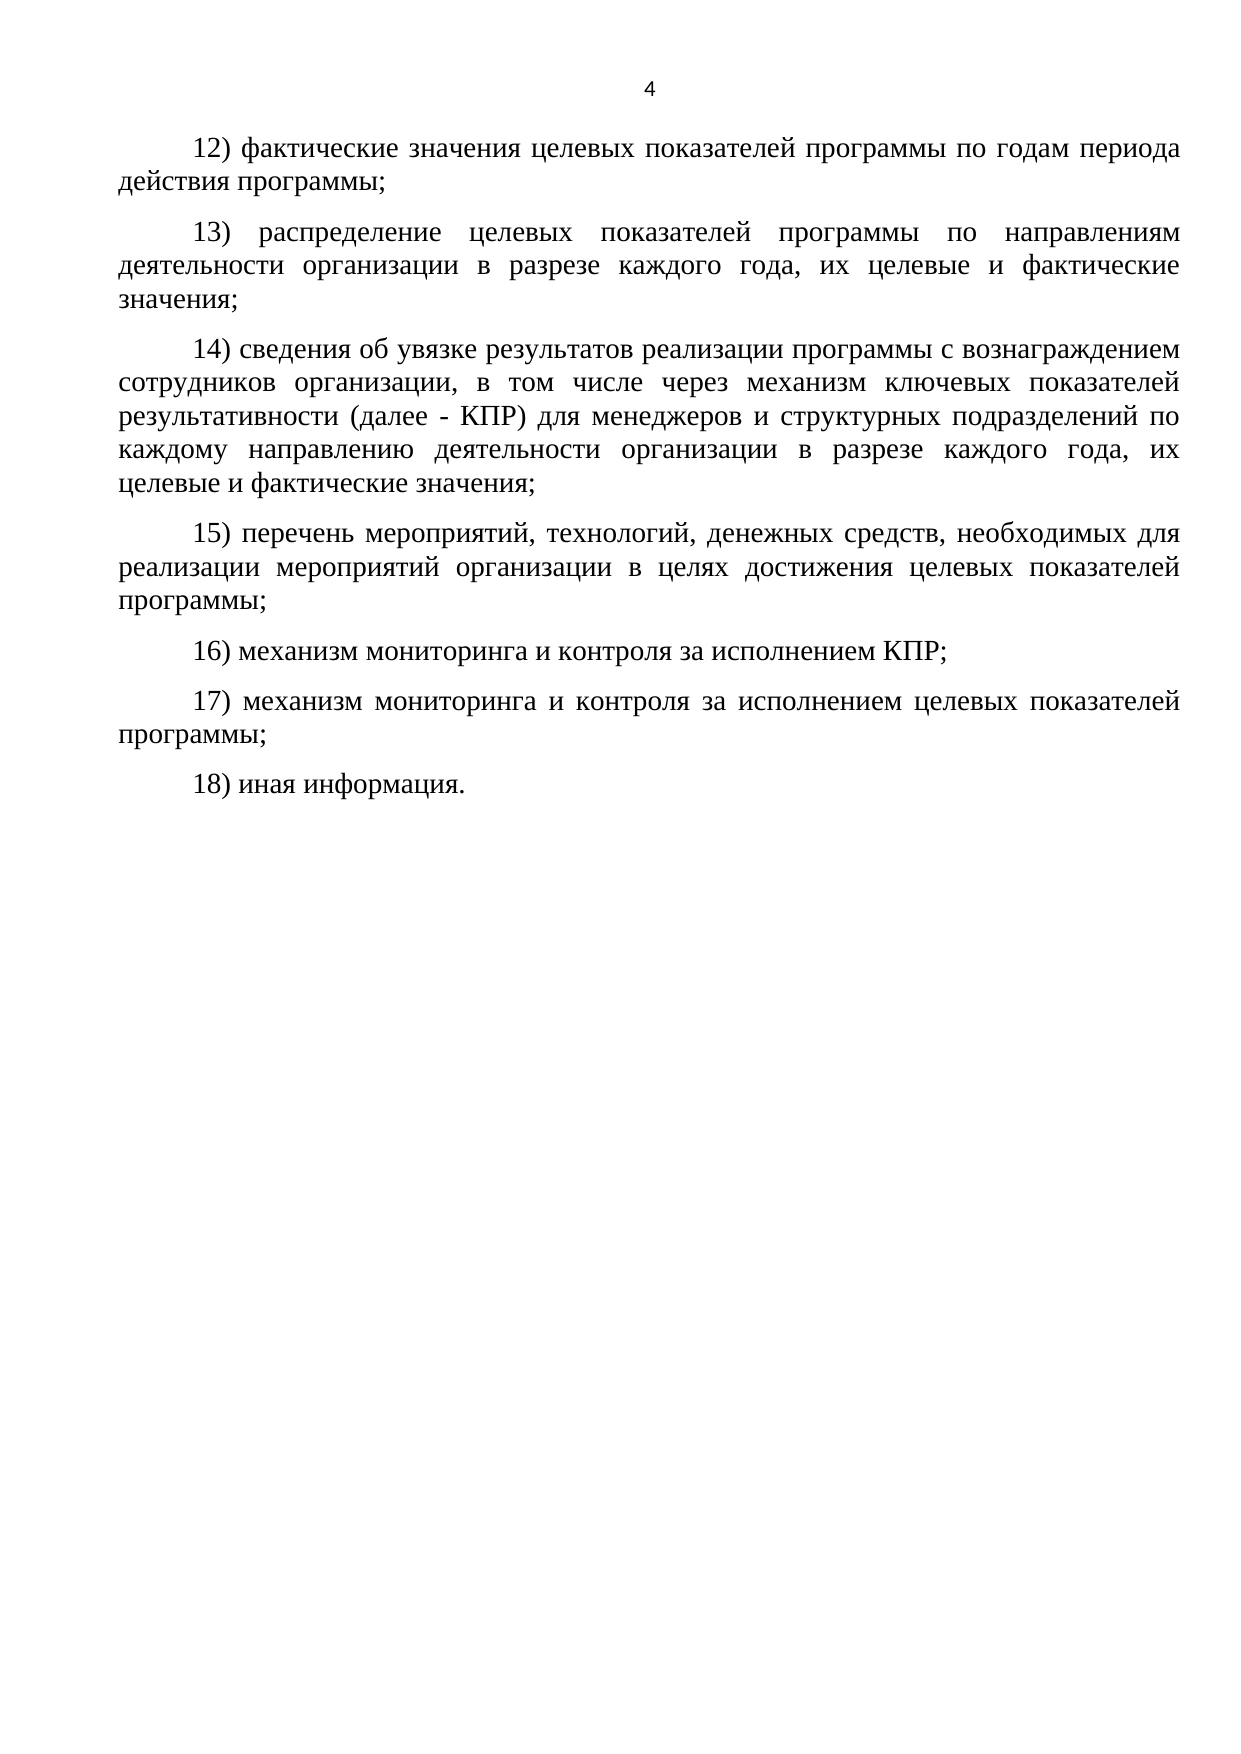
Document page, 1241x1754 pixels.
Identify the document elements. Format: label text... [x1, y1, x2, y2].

text 13) распределение целевых показателей программы по направлениям деятельности организации в разрезе каждого года, их целевые и фактические значения; [118, 214, 1181, 314]
text 18) иная информация. [118, 767, 1181, 800]
text 14) сведения об увязке результатов реализации программы с вознаграждением сотрудников организации, в том числе через механизм ключевых показателей результативности (далее - КПР) для менеджеров и структурных подразделений по каждому направлению деятельности организации в разрезе каждого года, их целевые и фактические значения; [118, 331, 1181, 499]
text 17) механизм мониторинга и контроля за исполнением целевых показателей программы; [118, 683, 1181, 750]
text 15) перечень мероприятий, технологий, денежных средств, необходимых для реализации мероприятий организации в целях достижения целевых показателей программы; [118, 515, 1181, 616]
text 16) механизм мониторинга и контроля за исполнением КПР; [118, 633, 1181, 666]
text 12) фактические значения целевых показателей программы по годам периода действия программы; [118, 130, 1181, 197]
